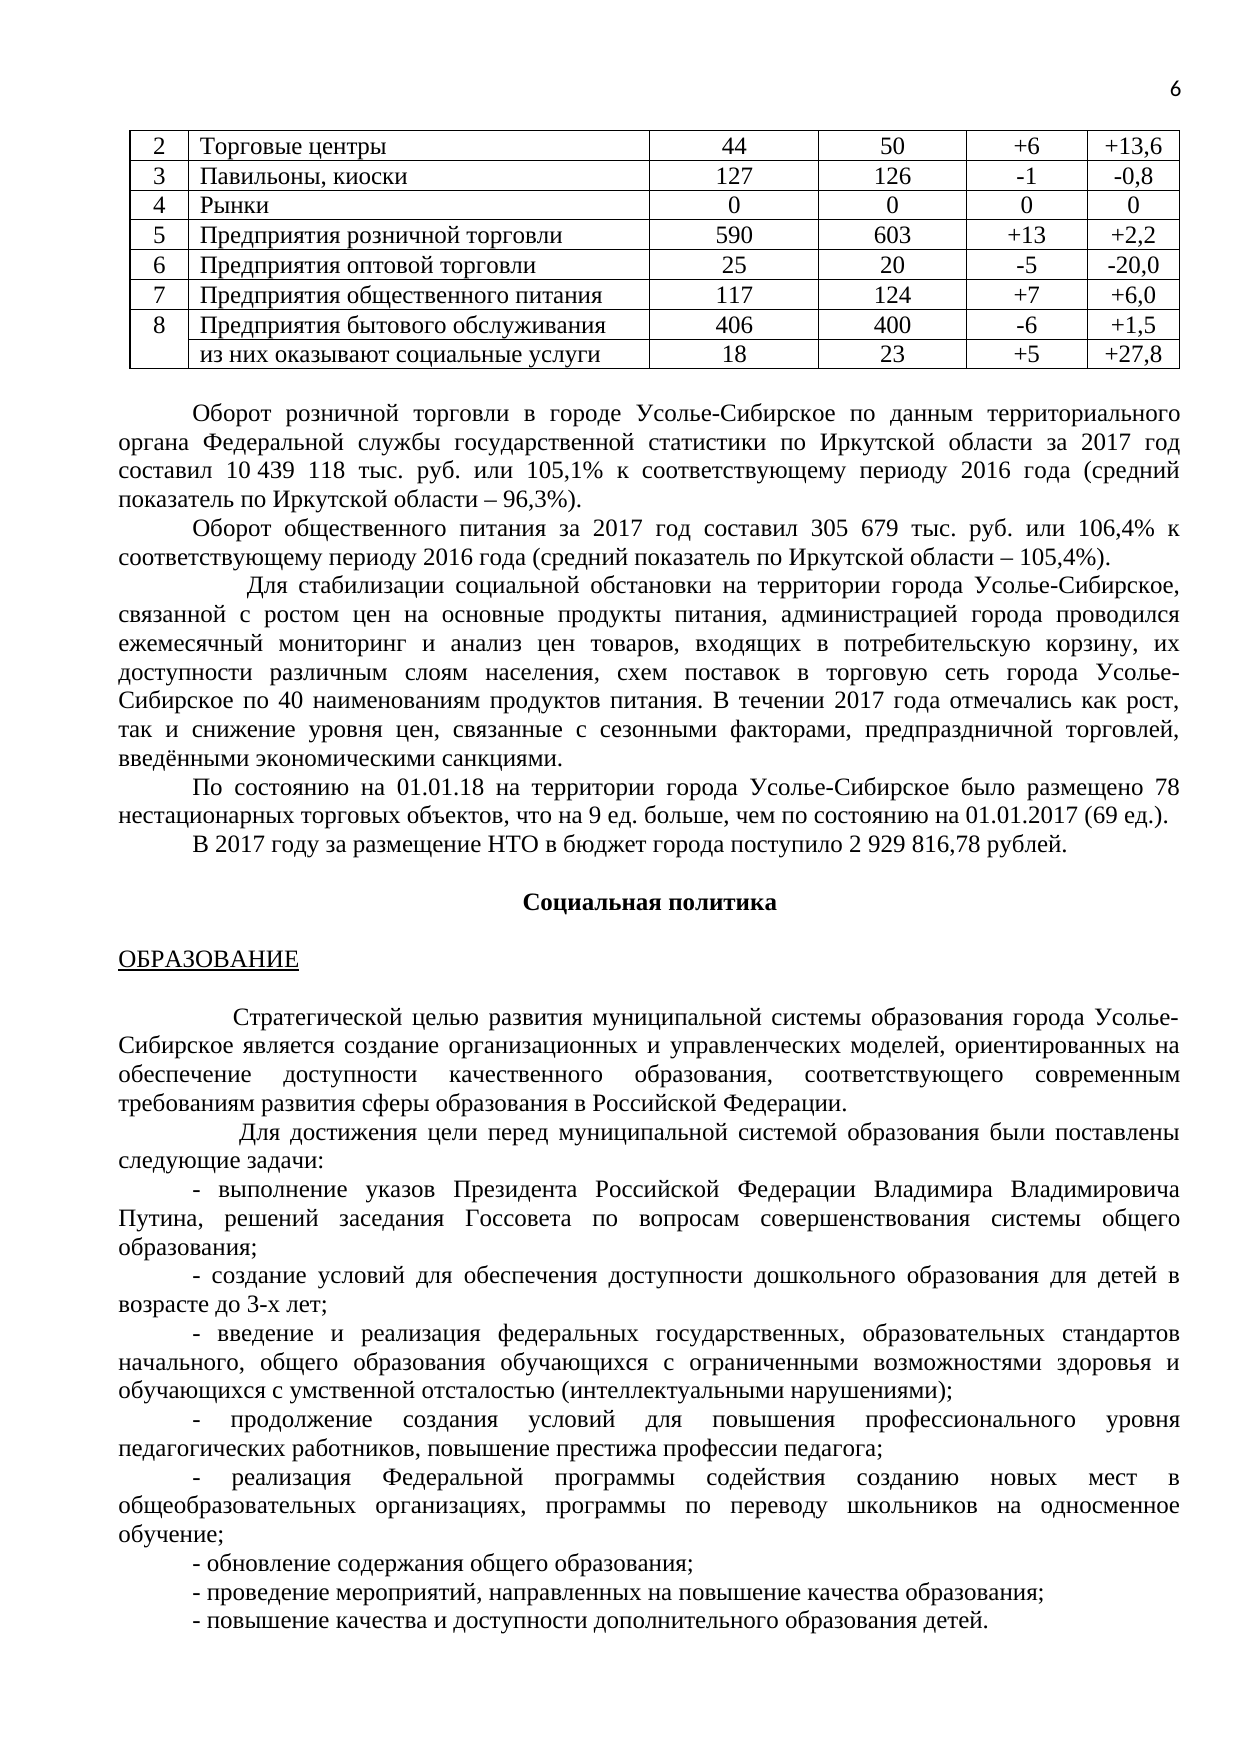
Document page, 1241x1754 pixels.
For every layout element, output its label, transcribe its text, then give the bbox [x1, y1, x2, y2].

table_cell 3 [131, 161, 188, 189]
table_cell 18 [650, 340, 818, 368]
text Оборот общественного питания за 2017 год составил 305 679 тыс. руб. или 106,4% к соответствующему периоду 2016 года (средний показатель по Иркутской области – 105,4%). [118, 513, 1181, 571]
table_cell 603 [819, 220, 966, 249]
text - повышение качества и доступности дополнительного образования детей. [118, 1606, 1181, 1634]
table_cell 2 [131, 131, 188, 160]
table_cell 117 [650, 280, 818, 309]
text - продолжение создания условий для повышения профессионального уровня педагогических работников, повышение престижа профессии педагога; [118, 1404, 1181, 1462]
table_cell 0 [1088, 191, 1179, 219]
table_cell -5 [967, 250, 1087, 279]
table_cell +27,8 [1088, 340, 1179, 368]
table_cell 23 [819, 340, 966, 368]
table_cell Рынки [189, 191, 649, 219]
table_cell 0 [819, 191, 966, 219]
table_cell 25 [650, 250, 818, 279]
table_cell 5 [131, 220, 188, 249]
table_cell 44 [650, 131, 818, 160]
table_cell 406 [650, 310, 818, 338]
table_cell -1 [967, 161, 1087, 189]
table_cell +1,5 [1088, 310, 1179, 338]
table_cell +7 [967, 280, 1087, 309]
table_cell +6 [967, 131, 1087, 160]
table_cell 400 [819, 310, 966, 338]
table_cell 7 [131, 280, 188, 309]
table_cell +13,6 [1088, 131, 1179, 160]
table_cell 590 [650, 220, 818, 249]
table_cell 127 [650, 161, 818, 189]
text Оборот розничной торговли в городе Усолье-Сибирское по данным территориального органа Федеральной службы государственной статистики по Иркутской области за 2017 год составил 10 439 118 тыс. руб. или 105,1% к соответствующему периоду 2016 года (средний показатель по Иркутской области – 96,3%). [118, 398, 1181, 513]
text - введение и реализация федеральных государственных, образовательных стандартов начального, общего образования обучающихся с ограниченными возможностями здоровья и обучающихся с умственной отсталостью (интеллектуальными нарушениями); [118, 1318, 1181, 1404]
table_cell 6 [131, 250, 188, 279]
table_cell 126 [819, 161, 966, 189]
table_cell 8 [131, 310, 188, 368]
table_cell 0 [967, 191, 1087, 219]
table_cell 50 [819, 131, 966, 160]
table_cell +6,0 [1088, 280, 1179, 309]
table_cell +2,2 [1088, 220, 1179, 249]
table_cell +5 [967, 340, 1087, 368]
text - проведение мероприятий, направленных на повышение качества образования; [118, 1577, 1181, 1606]
text Для стабилизации социальной обстановки на территории города Усолье-Сибирское, связанной с ростом цен на основные продукты питания, администрацией города проводился ежемесячный мониторинг и анализ цен товаров, входящих в потребительскую корзину, их доступности различным слоям населения, схем поставок в торговую сеть города Усолье-Сибирское по 40 наименованиям продуктов питания. В течении 2017 года отмечались как рост, так и снижение уровня цен, связанные с сезонными факторами, предпраздничной торговлей, введёнными экономическими санкциями. [118, 571, 1181, 772]
table_cell +13 [967, 220, 1087, 249]
text ОБРАЗОВАНИЕ [118, 944, 1181, 973]
table_cell -0,8 [1088, 161, 1179, 189]
text Социальная политика [118, 887, 1181, 916]
table_cell 4 [131, 191, 188, 219]
table_cell Предприятия общественного питания [189, 280, 649, 309]
table_cell 20 [819, 250, 966, 279]
table_cell Торговые центры [189, 131, 649, 160]
table_cell Павильоны, киоски [189, 161, 649, 189]
table_cell 0 [650, 191, 818, 219]
text - выполнение указов Президента Российской Федерации Владимира Владимировича Путина, решений заседания Госсовета по вопросам совершенствования системы общего образования; [118, 1174, 1181, 1261]
table_cell из них оказывают социальные услуги [189, 340, 649, 368]
table_cell -20,0 [1088, 250, 1179, 279]
text Стратегической целью развития муниципальной системы образования города Усолье-Сибирское является создание организационных и управленческих моделей, ориентированных на обеспечение доступности качественного образования, соответствующего современным требованиям развития сферы образования в Российской Федерации. [118, 1002, 1181, 1117]
text - обновление содержания общего образования; [118, 1548, 1181, 1577]
text В 2017 году за размещение НТО в бюджет города поступило 2 929 816,78 рублей. [118, 829, 1181, 858]
table_cell Предприятия розничной торговли [189, 220, 649, 249]
text Для достижения цели перед муниципальной системой образования были поставлены следующие задачи: [118, 1117, 1181, 1174]
text - создание условий для обеспечения доступности дошкольного образования для детей в возрасте до 3-х лет; [118, 1261, 1181, 1318]
table_cell 124 [819, 280, 966, 309]
table_cell Предприятия бытового обслуживания [189, 310, 649, 338]
table_cell Предприятия оптовой торговли [189, 250, 649, 279]
text - реализация Федеральной программы содействия созданию новых мест в общеобразовательных организациях, программы по переводу школьников на односменное обучение; [118, 1462, 1181, 1548]
table_cell -6 [967, 310, 1087, 338]
text По состоянию на 01.01.18 на территории города Усолье-Сибирское было размещено 78 нестационарных торговых объектов, что на 9 ед. больше, чем по состоянию на 01.01.2017 (69 ед.). [118, 772, 1181, 829]
